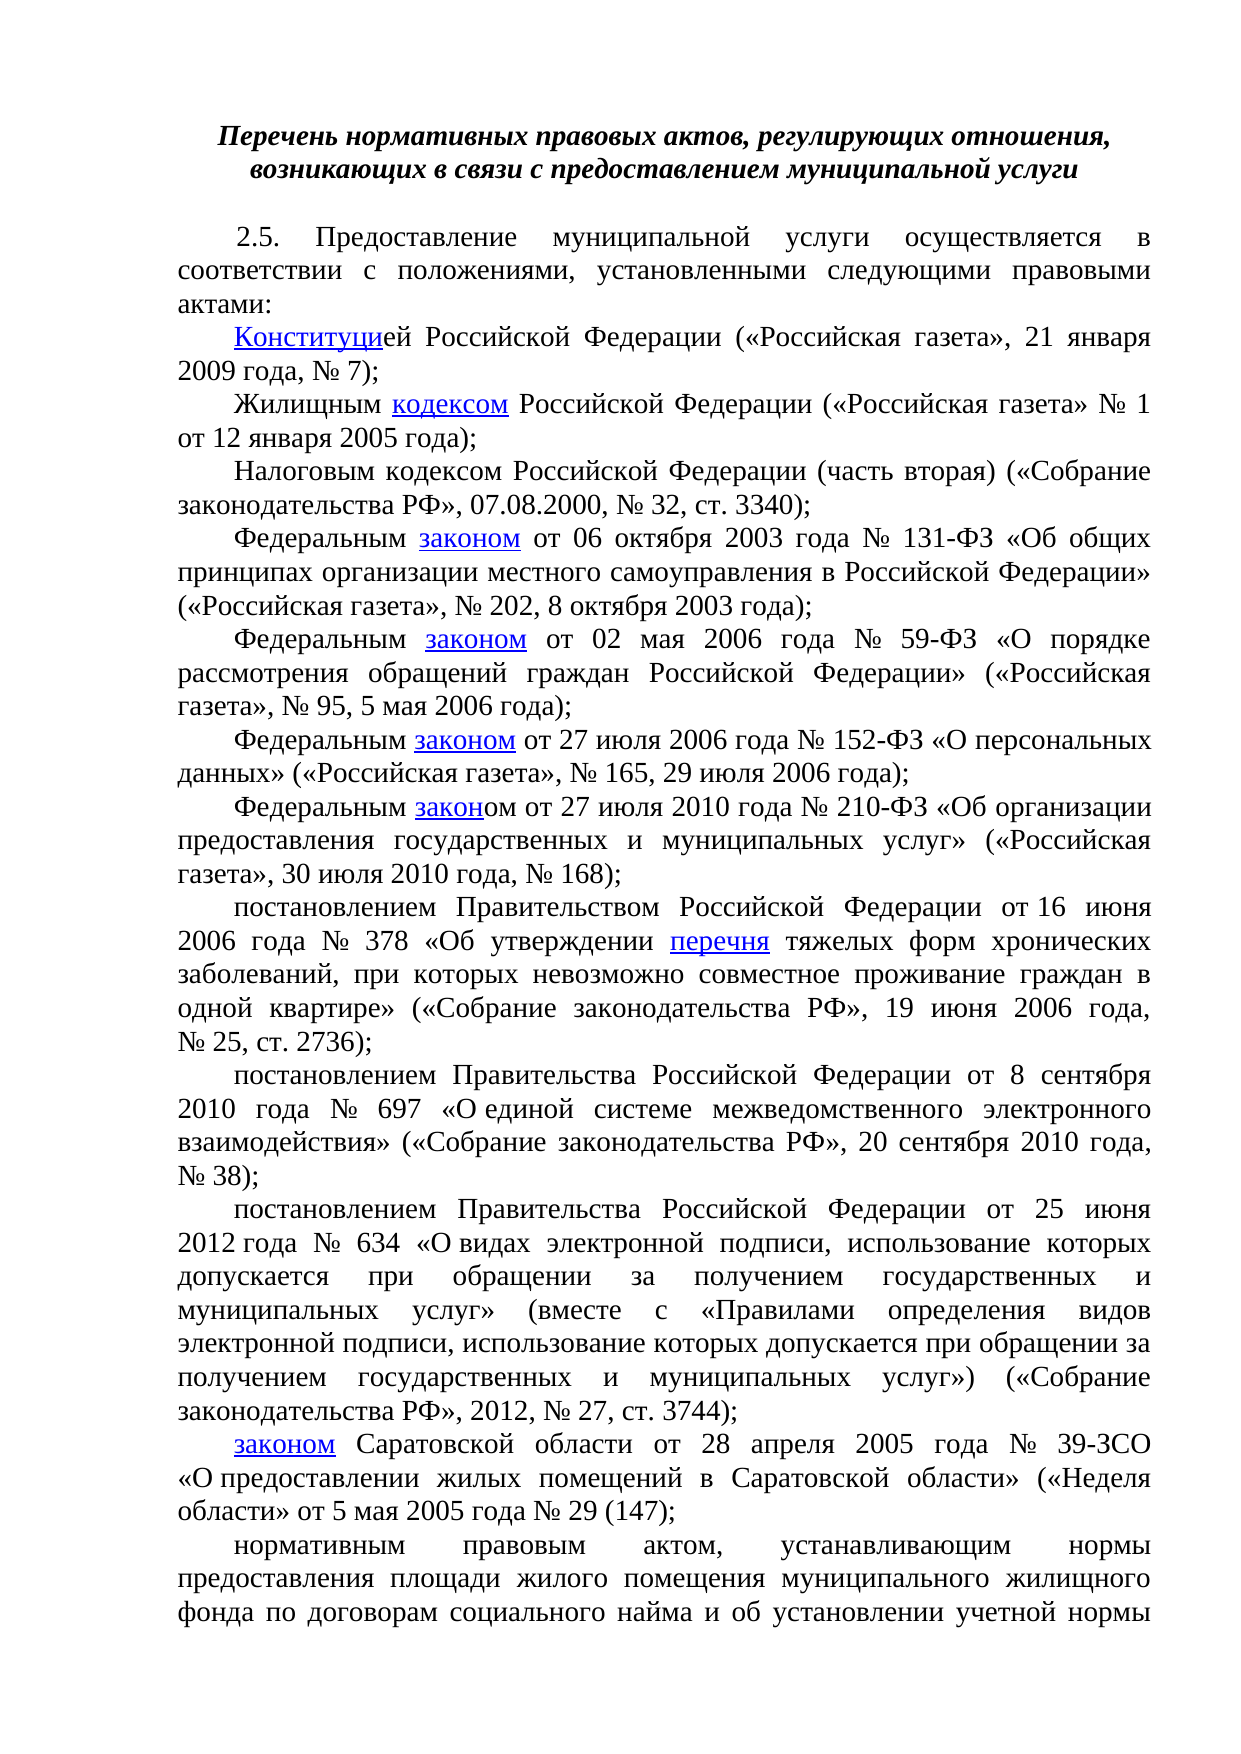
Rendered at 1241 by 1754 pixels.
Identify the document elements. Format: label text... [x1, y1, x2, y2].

text Жилищным кодексом Российской Федерации («Российская газета» № 1 от 12 января 2005 года); [177, 386, 1152, 453]
text Налоговым кодексом Российской Федерации (часть вторая) («Собрание законодательства РФ», 07.08.2000, № 32, ст. 3340); [177, 453, 1152, 521]
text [177, 1527, 1152, 1627]
text Конституцией Российской Федерации («Российская газета», 21 января 2009 года, № 7); [177, 319, 1152, 386]
text 2.5. Предоставление муниципальной услуги осуществляется в соответствии с положениями, установленными следующими правовыми актами: [177, 219, 1152, 319]
text Федеральным законом от 27 июля 2006 года № 152-ФЗ «О персональных данных» («Российская газета», № 165, 29 июля 2006 года); [177, 722, 1152, 789]
text Федеральным законом от 02 мая 2006 года № 59-ФЗ «О порядке рассмотрения обращений граждан Российской Федерации» («Российская газета», № 95, 5 мая 2006 года); [177, 621, 1152, 722]
text постановлением Правительством Российской Федерации от 16 июня 2006 года № 378 «Об утверждении перечня тяжелых форм хронических заболеваний, при которых невозможно совместное проживание граждан в одной квартире» («Собрание законодательства РФ», 19 июня 2006 года, № 25, ст. 2736); [177, 889, 1152, 1057]
text Перечень нормативных правовых актов, регулирующих отношения, возникающих в связи с предоставлением муниципальной услуги [177, 118, 1152, 185]
text постановлением Правительства Российской Федерации от 8 сентября 2010 года № 697 «О единой системе межведомственного электронного взаимодействия» («Собрание законодательства РФ», 20 сентября 2010 года, № 38); [177, 1057, 1152, 1191]
text постановлением Правительства Российской Федерации от 25 июня 2012 года № 634 «О видах электронной подписи, использование которых допускается при обращении за получением государственных и муниципальных услуг» (вместе с «Правилами определения видов электронной подписи, использование которых допускается при обращении за получением государственных и муниципальных услуг») («Собрание законодательства РФ», 2012, № 27, ст. 3744); [177, 1191, 1152, 1426]
text законом Саратовской области от 28 апреля 2005 года № 39-ЗСО «О предоставлении жилых помещений в Саратовской области» («Неделя области» от 5 мая 2005 года № 29 (147); [177, 1426, 1152, 1527]
text Федеральным законом от 06 октября 2003 года № 131-ФЗ «Об общих принципах организации местного самоуправления в Российской Федерации» («Российская газета», № 202, 8 октября 2003 года); [177, 521, 1152, 621]
text Федеральным законом от 27 июля 2010 года № 210-ФЗ «Об организации предоставления государственных и муниципальных услуг» («Российская газета», 30 июля 2010 года, № 168); [177, 789, 1152, 889]
